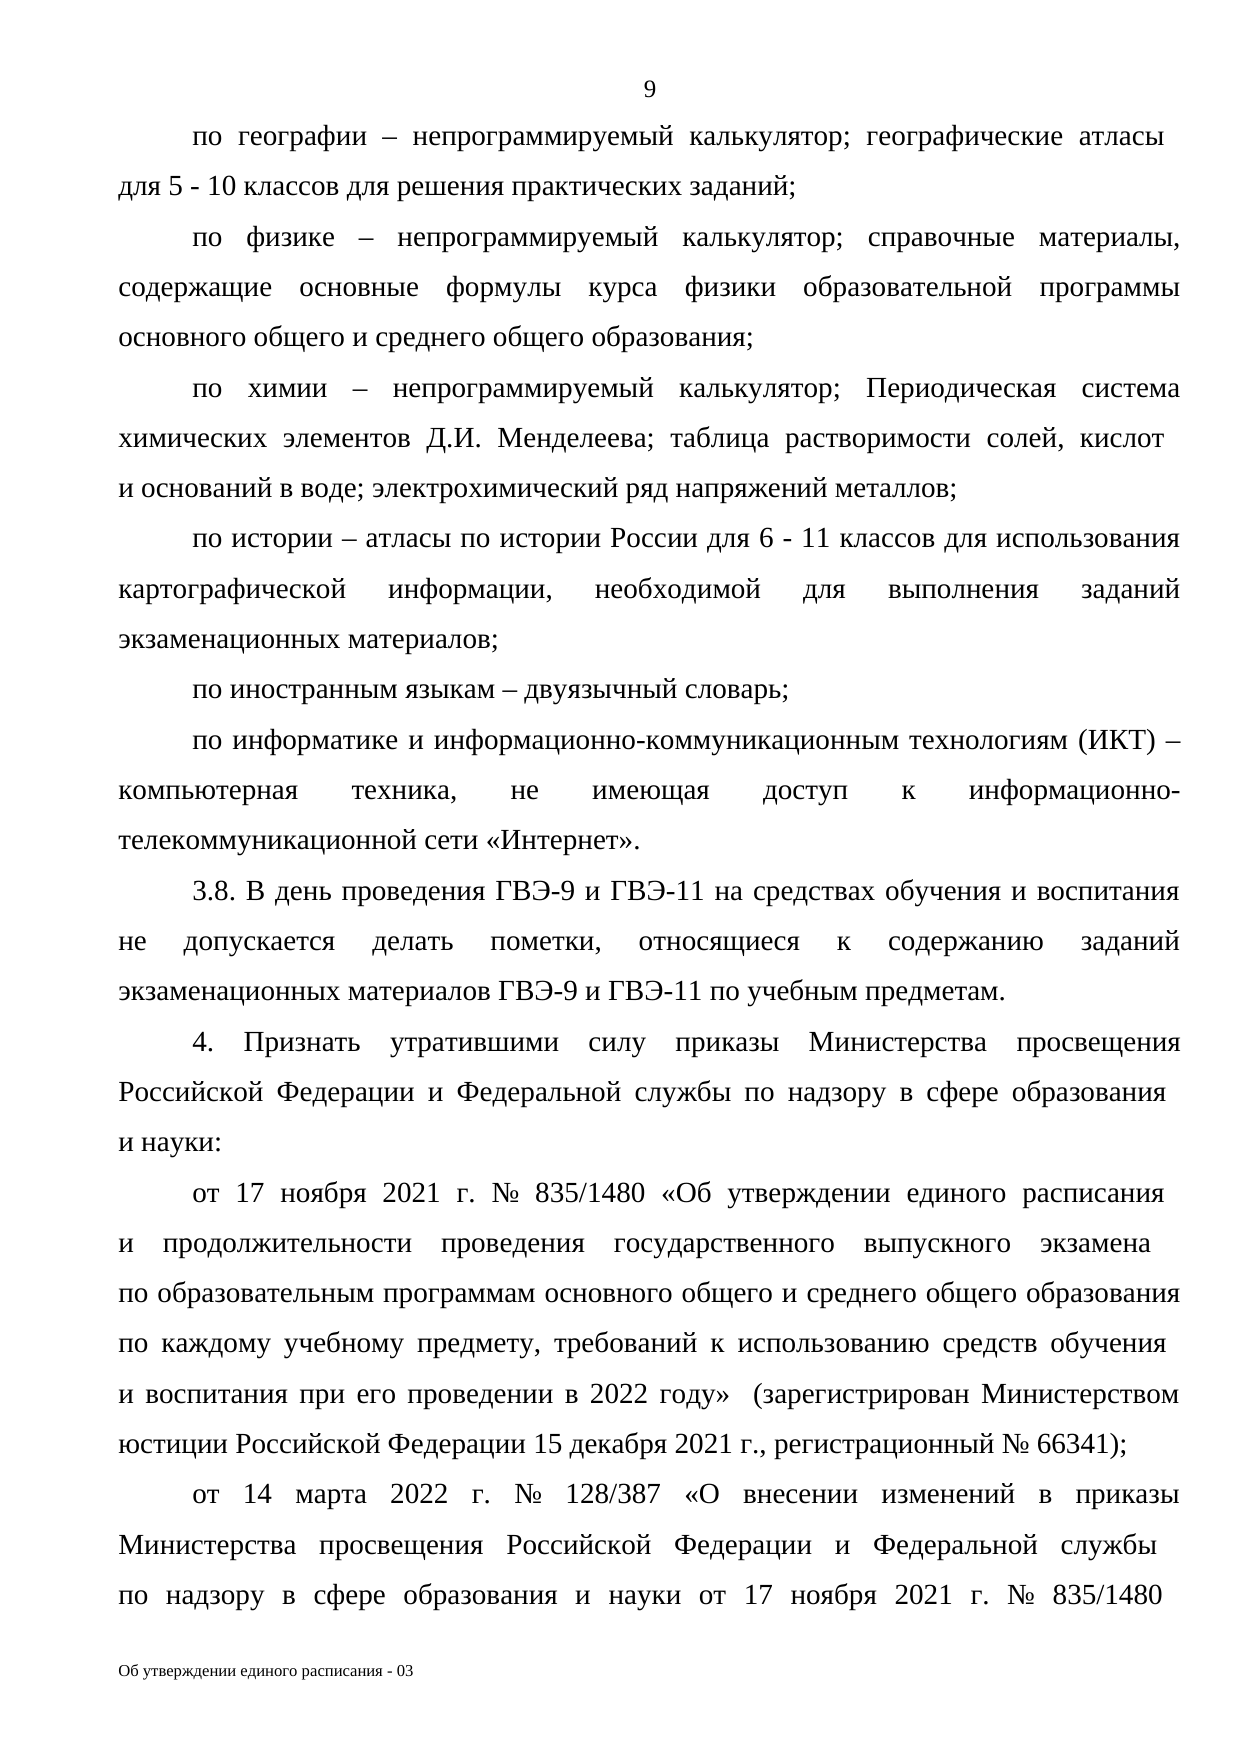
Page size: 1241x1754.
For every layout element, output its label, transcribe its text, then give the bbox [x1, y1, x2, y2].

text по иностранным языкам – двуязычный словарь; [118, 672, 1181, 705]
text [118, 1477, 1181, 1611]
text 4. Признать утратившими силу приказы Министерства просвещения Российской Федерации и Федеральной службы по надзору в сфере образования и науки: [118, 1024, 1181, 1158]
text по географии – непрограммируемый калькулятор; географические атласы для 5 - 10 классов для решения практических заданий; [118, 118, 1181, 202]
text от 17 ноября 2021 г. № 835/1480 «Об утверждении единого расписания и продолжительности проведения государственного выпускного экзамена по образовательным программам основного общего и среднего общего образования по каждому учебному предмету, требований к использованию средств обучения и воспитания при его проведении в 2022 году» (зарегистрирован Министерством юстиции Российской Федерации 15 декабря 2021 г., регистрационный № 66341); [118, 1175, 1181, 1460]
text по физике – непрограммируемый калькулятор; справочные материалы, содержащие основные формулы курса физики образовательной программы основного общего и среднего общего образования; [118, 219, 1181, 353]
text по истории – атласы по истории России для 6 - 11 классов для использования картографической информации, необходимой для выполнения заданий экзаменационных материалов; [118, 521, 1181, 655]
text 3.8. В день проведения ГВЭ-9 и ГВЭ-11 на средствах обучения и воспитания не допускается делать пометки, относящиеся к содержанию заданий экзаменационных материалов ГВЭ-9 и ГВЭ-11 по учебным предметам. [118, 873, 1181, 1007]
text по химии – непрограммируемый калькулятор; Периодическая система химических элементов Д.И. Менделеева; таблица растворимости солей, кислот и оснований в воде; электрохимический ряд напряжений металлов; [118, 370, 1181, 504]
text по информатике и информационно-коммуникационным технологиям (ИКТ) – компьютерная техника, не имеющая доступ к информационно-телекоммуникационной сети «Интернет». [118, 722, 1181, 856]
